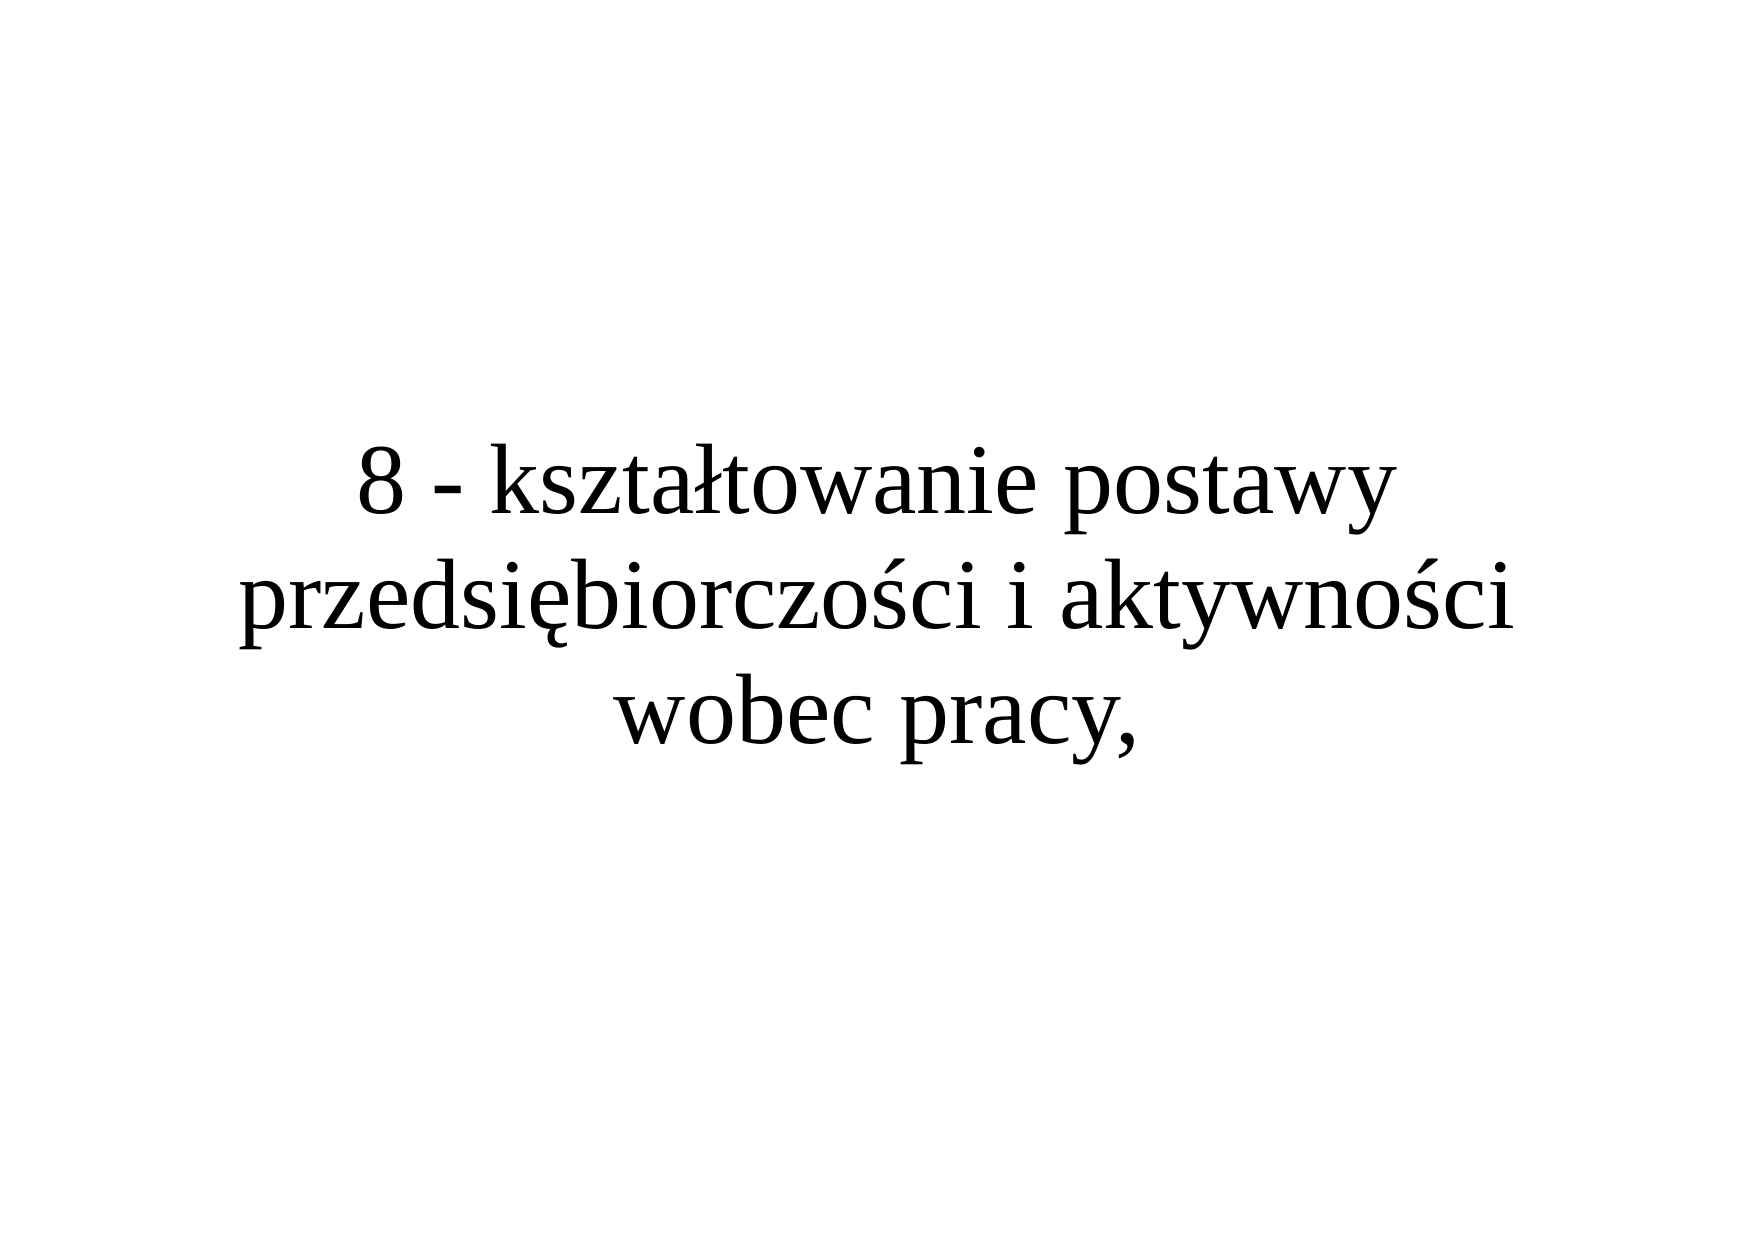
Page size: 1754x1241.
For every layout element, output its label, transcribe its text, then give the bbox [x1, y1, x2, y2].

text wobec pracy, [75, 650, 1679, 765]
text 8 - kształtowanie postawy przedsiębiorczości i aktywności [75, 420, 1679, 650]
